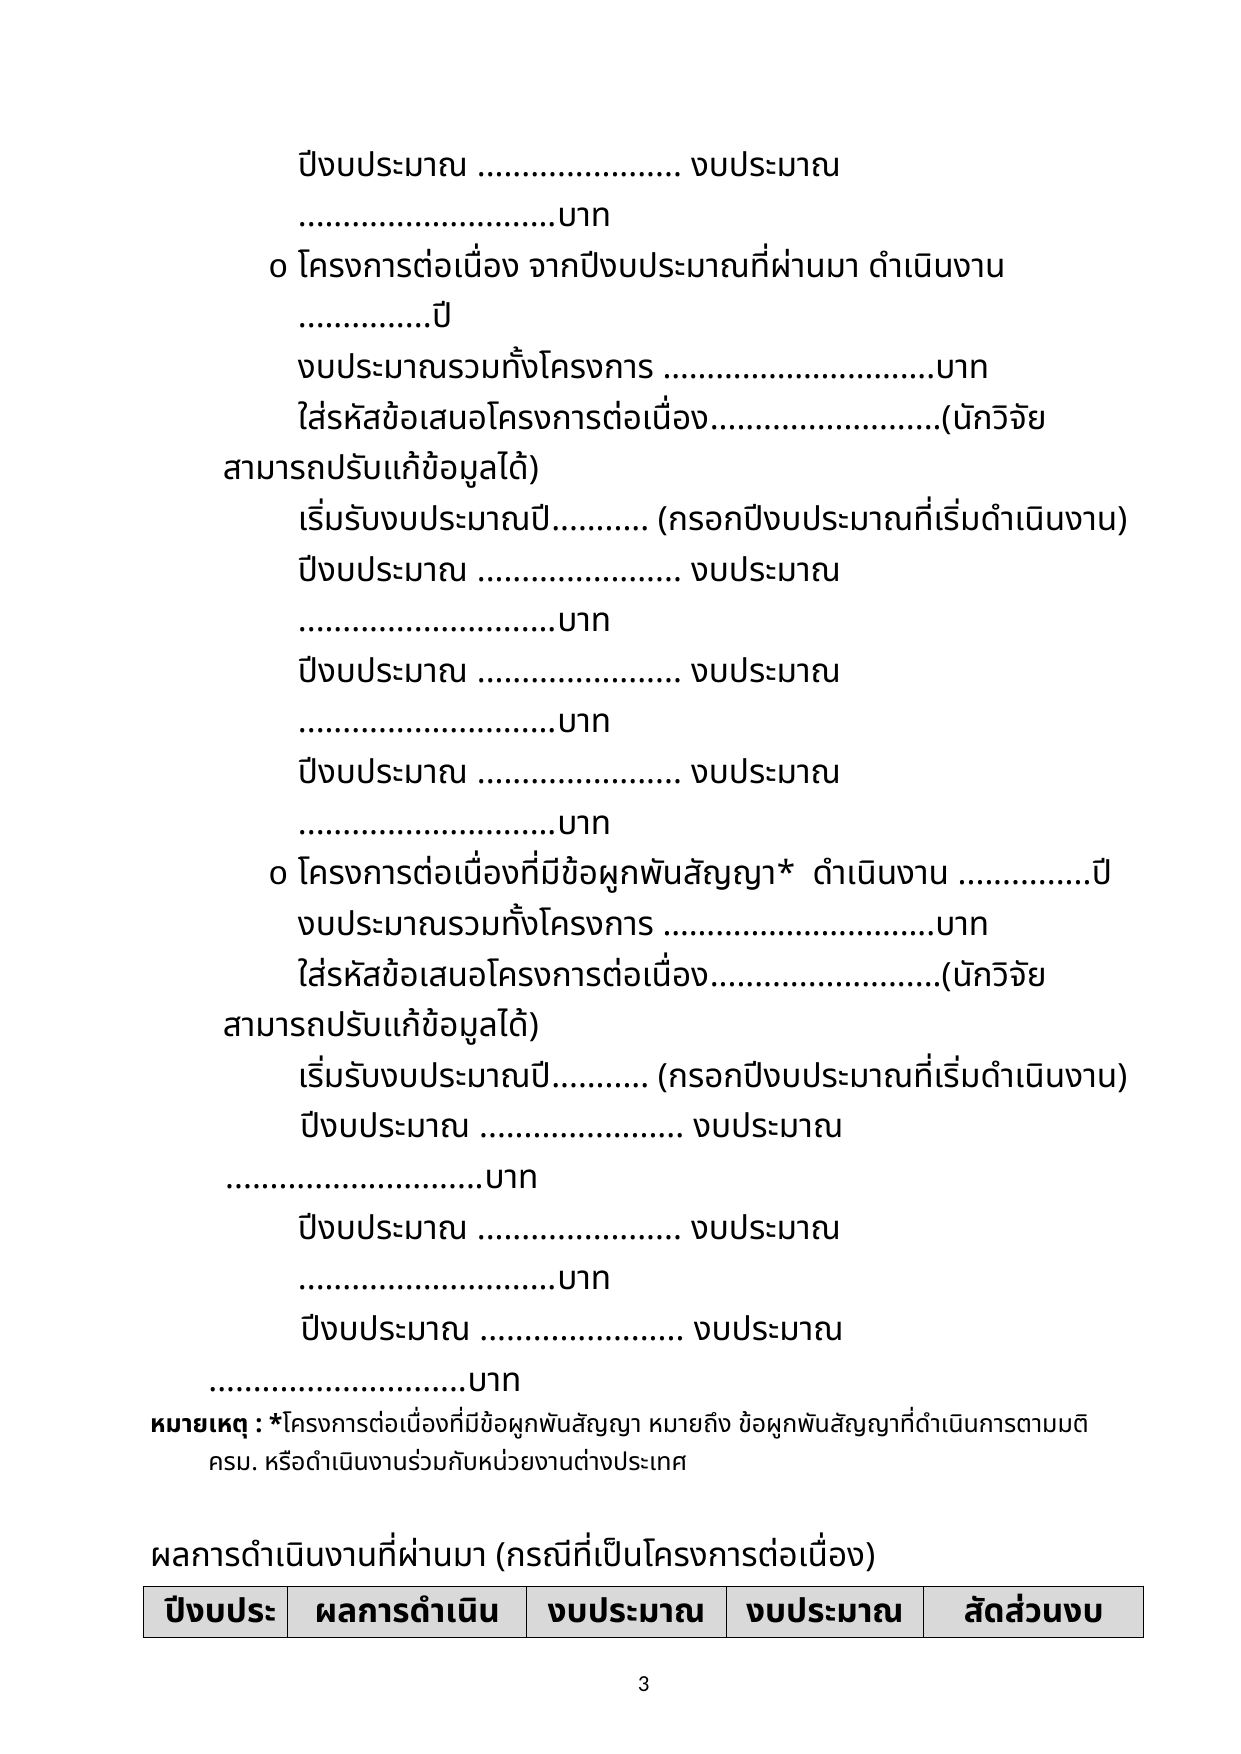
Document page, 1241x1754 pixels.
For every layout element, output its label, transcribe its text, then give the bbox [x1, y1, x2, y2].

text ผลการดำเนินงานที่ผ่านมา (กรณีที่เป็นโครงการต่อเนื่อง) [150, 1531, 1137, 1582]
text เริ่มรับงบประมาณปี........... (กรอกปีงบประมาณที่เริ่มดำเนินงาน) [298, 495, 1137, 545]
text หมายเหตุ : *โครงการต่อเนื่องที่มีข้อผูกพันสัญญา หมายถึง ข้อผูกพันสัญญาที่ดำเนินการตามมติ ครม. หรือดำเนินงานร่วมกับหน่วยงานต่างประเทศ [150, 1406, 1137, 1482]
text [298, 141, 1137, 242]
text ปีงบประมาณ ....................... งบประมาณ .............................บาท [298, 647, 1137, 748]
text ปีงบประมาณ ....................... งบประมาณ .............................บาท [298, 748, 1137, 849]
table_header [288, 1587, 526, 1637]
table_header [527, 1587, 726, 1637]
text ปีงบประมาณ ....................... งบประมาณ .............................บาท [298, 545, 1137, 647]
text ใส่รหัสข้อเสนอโครงการต่อเนื่อง..........................(นักวิจัยสามารถปรับแก้ข้อมูลได้) [223, 950, 1137, 1052]
text ใส่รหัสข้อเสนอโครงการต่อเนื่อง..........................(นักวิจัยสามารถปรับแก้ข้อมูลได้) [223, 393, 1137, 495]
table_header ปีงบประมาณ [144, 1587, 287, 1637]
text ปีงบประมาณ ....................... งบประมาณ .............................บาท [225, 1102, 1137, 1203]
text เริ่มรับงบประมาณปี........... (กรอกปีงบประมาณที่เริ่มดำเนินงาน) [298, 1052, 1137, 1102]
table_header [924, 1587, 1143, 1637]
text งบประมาณรวมทั้งโครงการ ………………………….บาท [298, 900, 1137, 950]
text งบประมาณรวมทั้งโครงการ ………………………….บาท [223, 343, 1137, 393]
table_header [727, 1587, 923, 1637]
text ปีงบประมาณ ....................... งบประมาณ .............................บาท [298, 1203, 1137, 1305]
list โครงการต่อเนื่องที่มีข้อผูกพันสัญญา* ดำเนินงาน ...............ปี [268, 849, 1137, 900]
text ปีงบประมาณ ....................... งบประมาณ .............................บาท [208, 1305, 1137, 1406]
list โครงการต่อเนื่อง จากปีงบประมาณที่ผ่านมา ดำเนินงาน ...............ปี [268, 242, 1137, 343]
